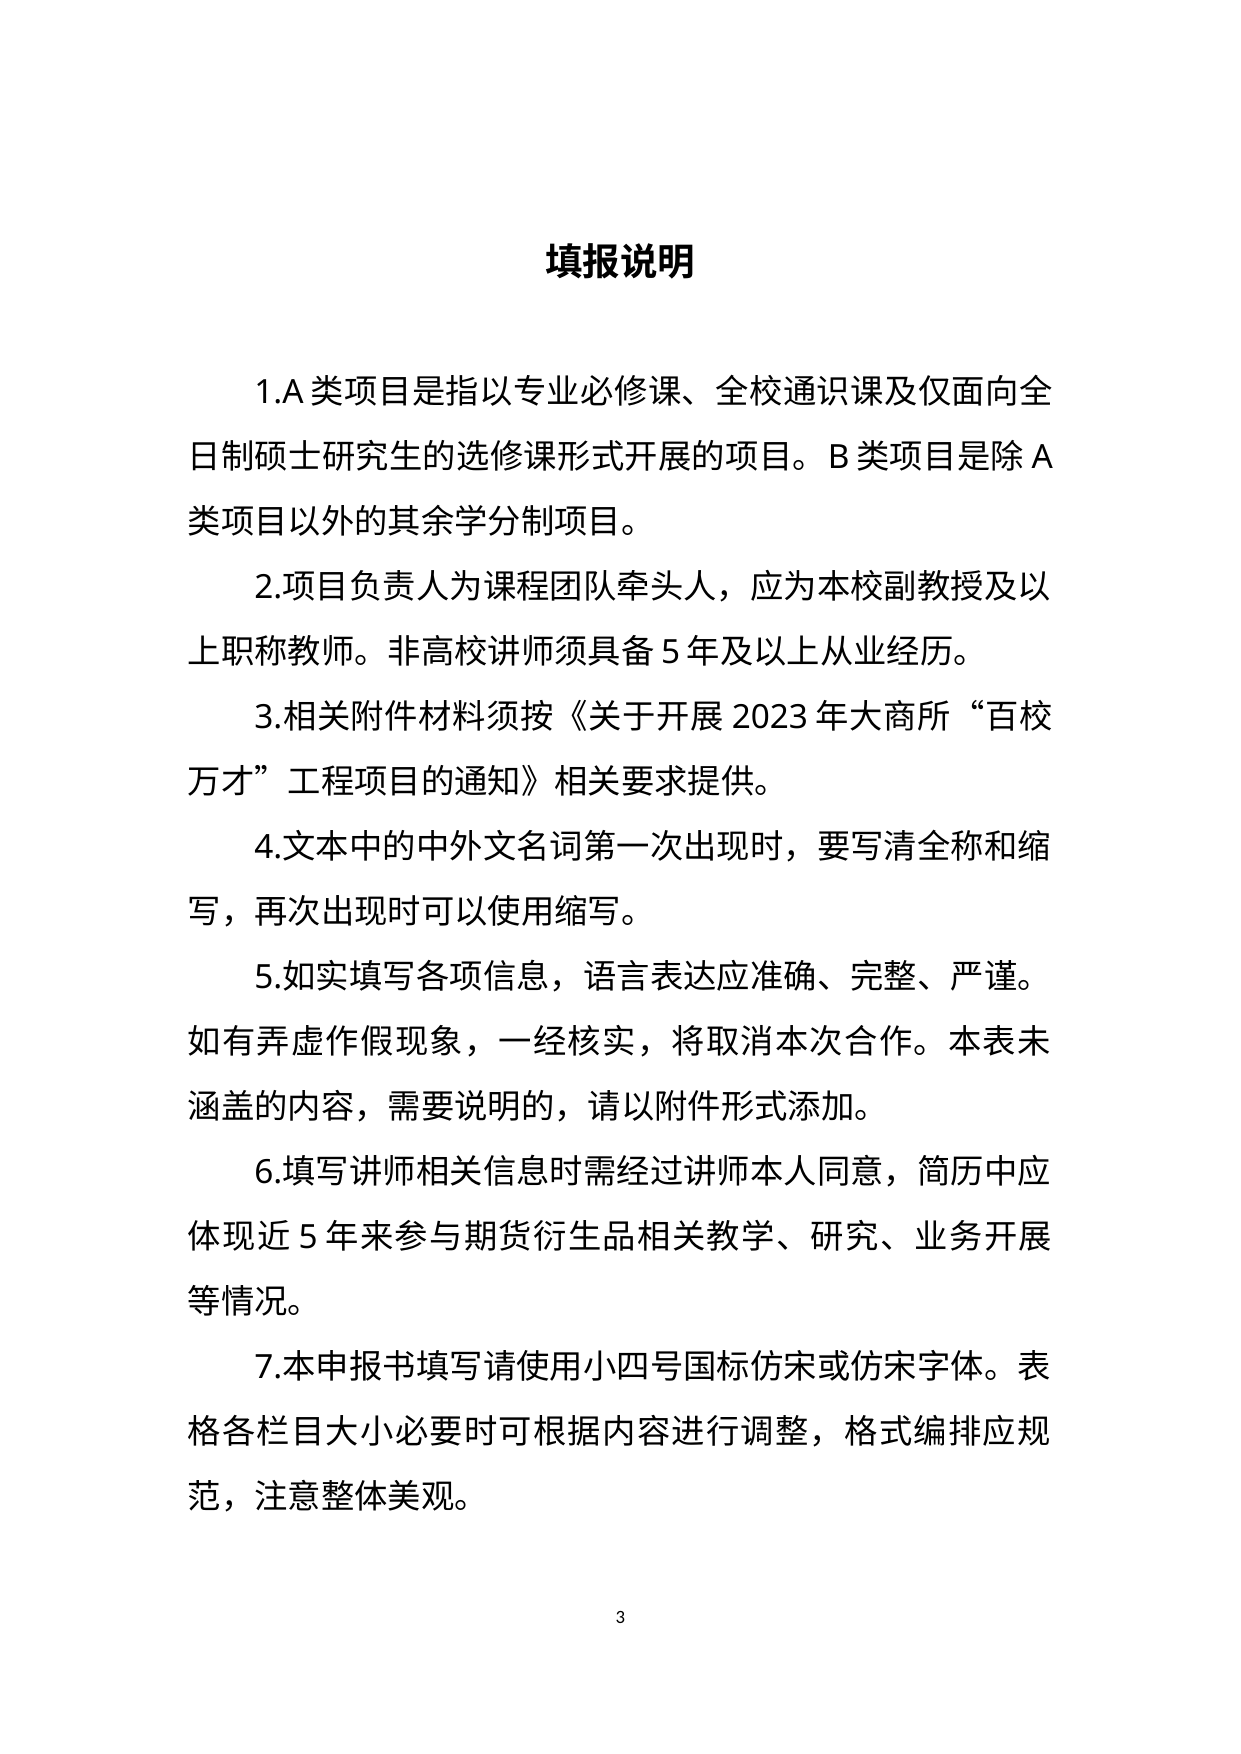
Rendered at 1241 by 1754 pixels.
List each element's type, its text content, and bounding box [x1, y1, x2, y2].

text 1.A类项目是指以专业必修课、全校通识课及仅面向全日制硕士研究生的选修课形式开展的项目。B类项目是除A类项目以外的其余学分制项目。 [187, 357, 1053, 552]
text 2.项目负责人为课程团队牵头人，应为本校副教授及以上职称教师。非高校讲师须具备5年及以上从业经历。 [187, 552, 1053, 682]
text 4.文本中的中外文名词第一次出现时，要写清全称和缩写，再次出现时可以使用缩写。 [187, 812, 1053, 942]
text 填报说明 [187, 227, 1053, 292]
text 3.相关附件材料须按《关于开展2023年大商所“百校万才”工程项目的通知》相关要求提供。 [187, 682, 1053, 812]
text 5.如实填写各项信息，语言表达应准确、完整、严谨。如有弄虚作假现象，一经核实，将取消本次合作。本表未涵盖的内容，需要说明的，请以附件形式添加。 [187, 942, 1053, 1137]
text 7.本申报书填写请使用小四号国标仿宋或仿宋字体。表格各栏目大小必要时可根据内容进行调整，格式编排应规范，注意整体美观。 [187, 1332, 1053, 1527]
text 6.填写讲师相关信息时需经过讲师本人同意，简历中应体现近5年来参与期货衍生品相关教学、研究、业务开展等情况。 [187, 1137, 1053, 1332]
